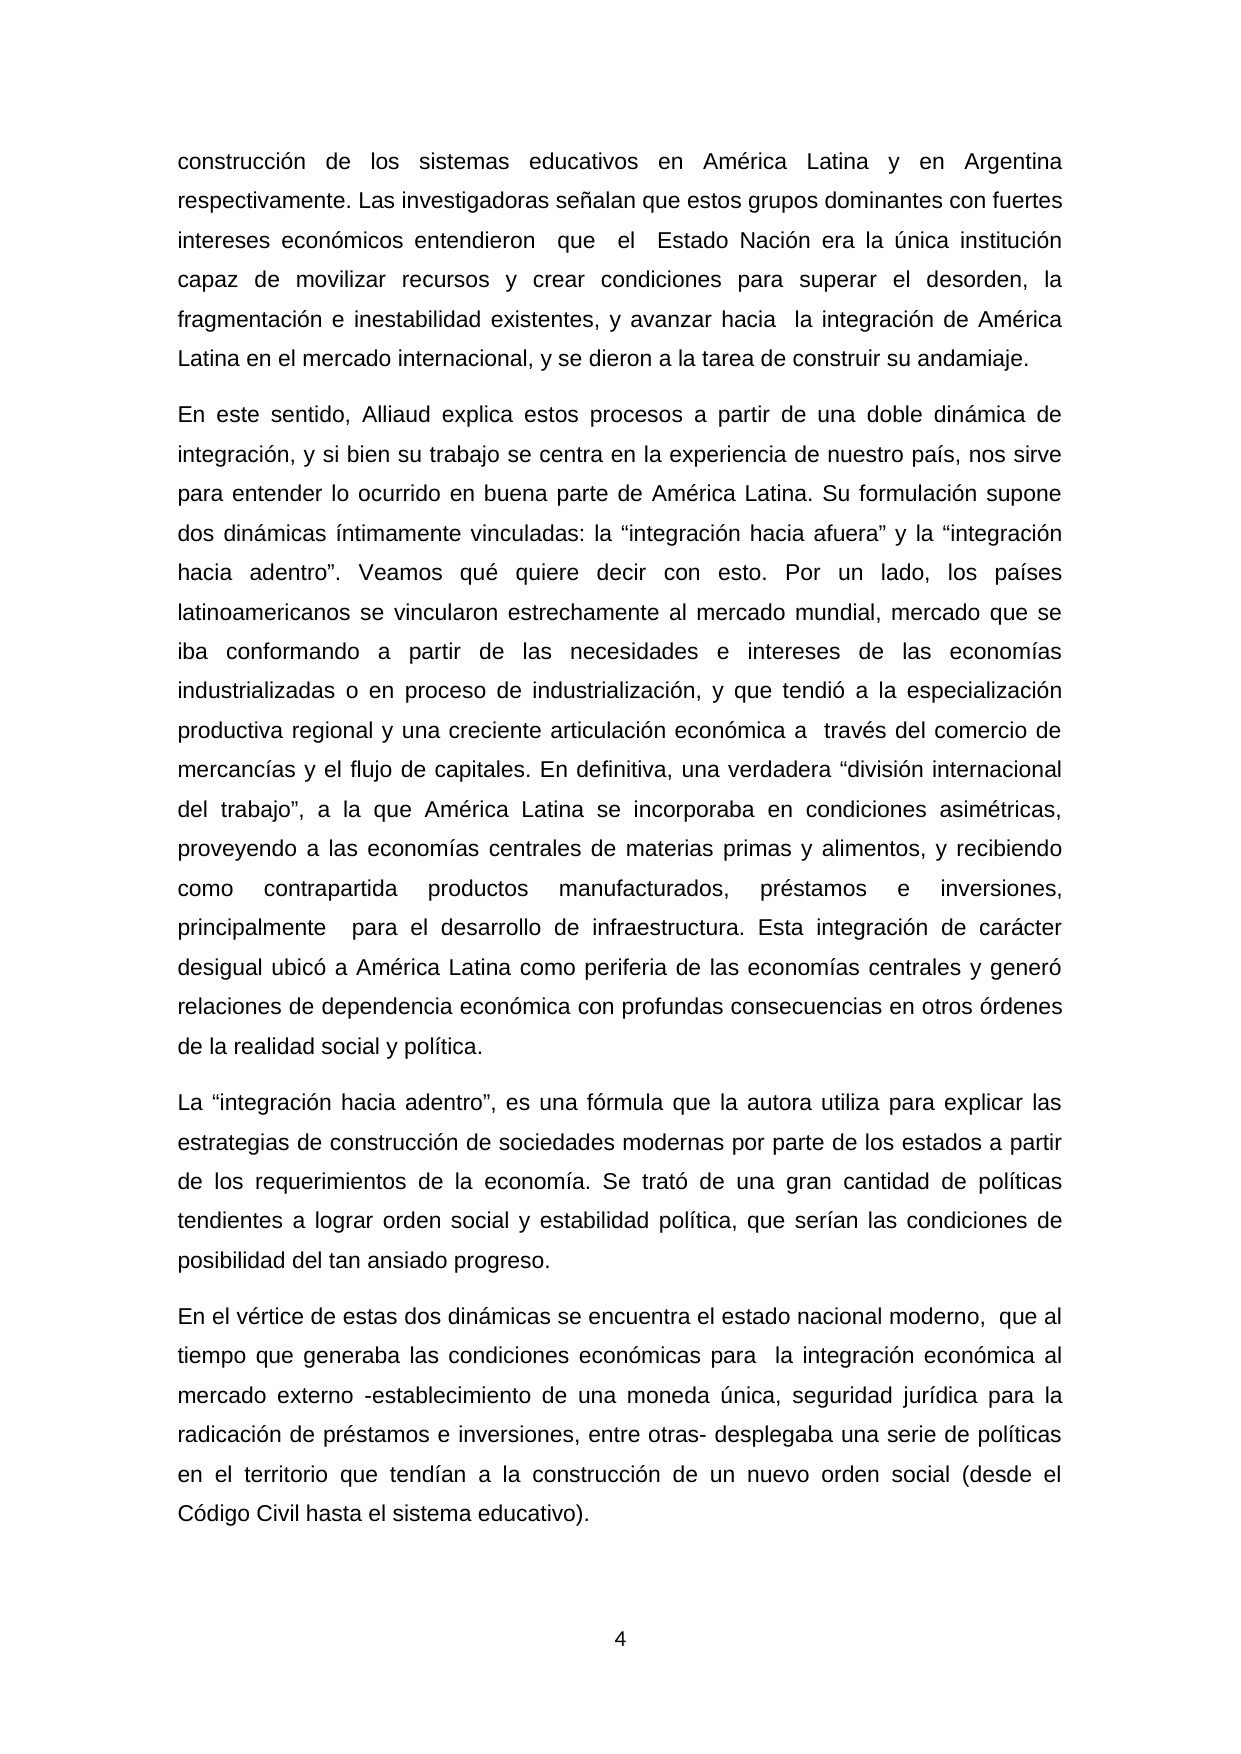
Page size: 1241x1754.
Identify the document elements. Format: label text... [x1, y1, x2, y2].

text En el vértice de estas dos dinámicas se encuentra el estado nacional moderno, que al tiempo que generaba las condiciones económicas para la integración económica al mercado externo -establecimiento de una moneda única, seguridad jurídica para la radicación de préstamos e inversiones, entre otras- desplegaba una serie de políticas en el territorio que tendían a la construcción de un nuevo orden social (desde el Código Civil hasta el sistema educativo). [177, 1303, 1063, 1527]
text En este sentido, Alliaud explica estos procesos a partir de una doble dinámica de integración, y si bien su trabajo se centra en la experiencia de nuestro país, nos sirve para entender lo ocurrido en buena parte de América Latina. Su formulación supone dos dinámicas íntimamente vinculadas: la “integración hacia afuera” y la “integración hacia adentro”. Veamos qué quiere decir con esto. Por un lado, los países latinoamericanos se vincularon estrechamente al mercado mundial, mercado que se iba conformando a partir de las necesidades e intereses de las economías industrializadas o en proceso de industrialización, y que tendió a la especialización productiva regional y una creciente articulación económica a través del comercio de mercancías y el flujo de capitales. En definitiva, una verdadera “división internacional del trabajo”, a la que América Latina se incorporaba en condiciones asimétricas, proveyendo a las economías centrales de materias primas y alimentos, y recibiendo como contrapartida productos manufacturados, préstamos e inversiones, principalmente para el desarrollo de infraestructura. Esta integración de carácter desigual ubicó a América Latina como periferia de las economías centrales y generó relaciones de dependencia económica con profundas consecuencias en otros órdenes de la realidad social y política. [177, 401, 1063, 1059]
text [177, 148, 1063, 371]
text La “integración hacia adentro”, es una fórmula que la autora utiliza para explicar las estrategias de construcción de sociedades modernas por parte de los estados a partir de los requerimientos de la economía. Se trató de una gran cantidad de políticas tendientes a lograr orden social y estabilidad política, que serían las condiciones de posibilidad del tan ansiado progreso. [177, 1089, 1063, 1273]
